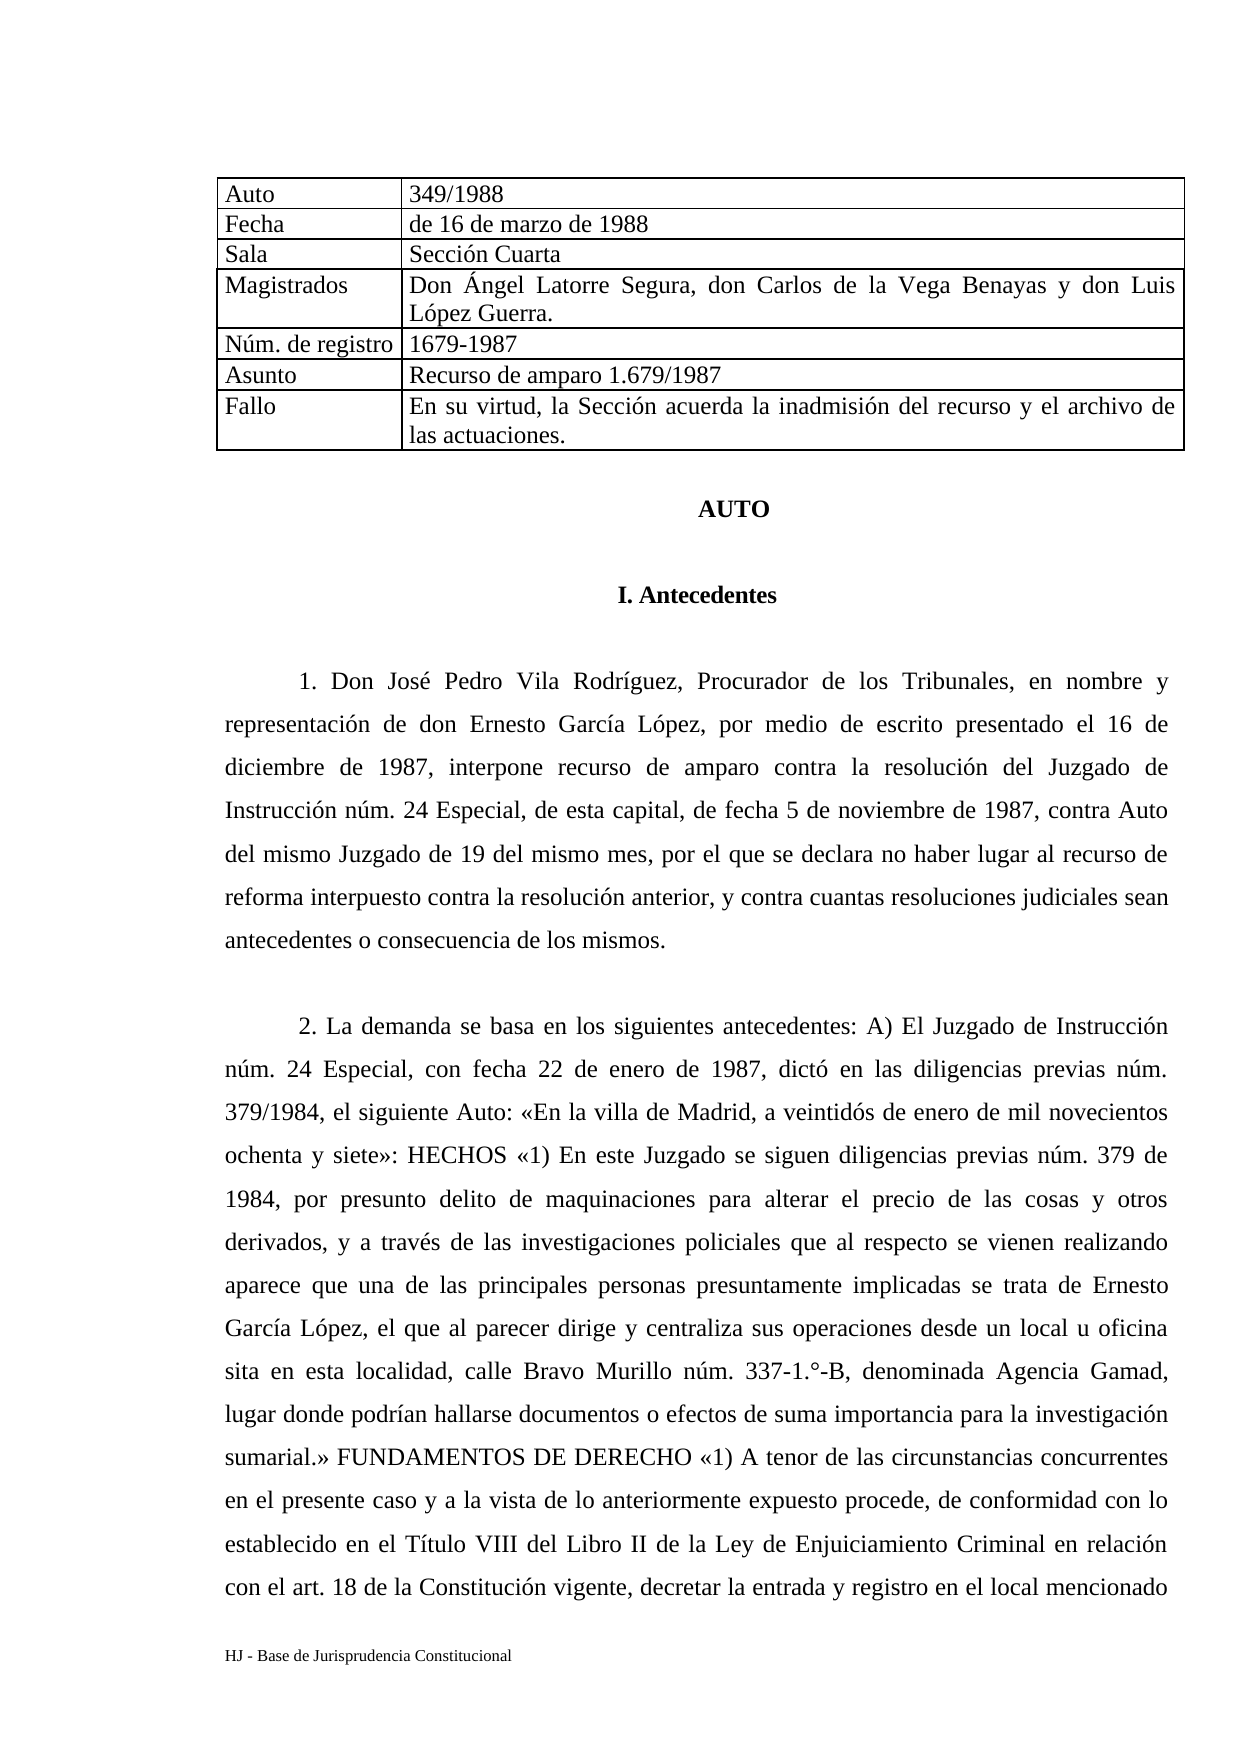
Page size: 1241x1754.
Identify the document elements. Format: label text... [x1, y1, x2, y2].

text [224, 1011, 1169, 1601]
text I. Antecedentes [224, 580, 1169, 609]
table_cell Recurso de amparo 1.679/1987 [403, 360, 1183, 389]
table_header Auto [218, 179, 401, 207]
table_cell Núm. de registro [218, 329, 401, 358]
table_cell Fallo [218, 391, 401, 448]
table_cell Sala [218, 240, 401, 268]
table_cell Don Ángel Latorre Segura, don Carlos de la Vega Benayas y don Luis López Guerra. [403, 270, 1183, 327]
table_cell 1679-1987 [403, 329, 1183, 358]
table_cell de 16 de marzo de 1988 [402, 209, 1184, 238]
table_cell Fecha [218, 209, 401, 238]
table_cell En su virtud, la Sección acuerda la inadmisión del recurso y el archivo de las actuaciones. [403, 391, 1183, 448]
table_cell Magistrados [218, 270, 401, 327]
text 1. Don José Pedro Vila Rodríguez, Procurador de los Tribunales, en nombre y representación de don Ernesto García López, por medio de escrito presentado el 16 de diciembre de 1987, interpone recurso de amparo contra la resolución del Juzgado de Instrucción núm. 24 Especial, de esta capital, de fecha 5 de noviembre de 1987, contra Auto del mismo Juzgado de 19 del mismo mes, por el que se declara no haber lugar al recurso de reforma interpuesto contra la resolución anterior, y contra cuantas resoluciones judiciales sean antecedentes o consecuencia de los mismos. [224, 666, 1169, 954]
table_header 349/1988 [402, 179, 1184, 207]
text AUTO [224, 494, 1169, 522]
table_cell Asunto [218, 360, 401, 389]
table_cell Sección Cuarta [402, 240, 1184, 268]
